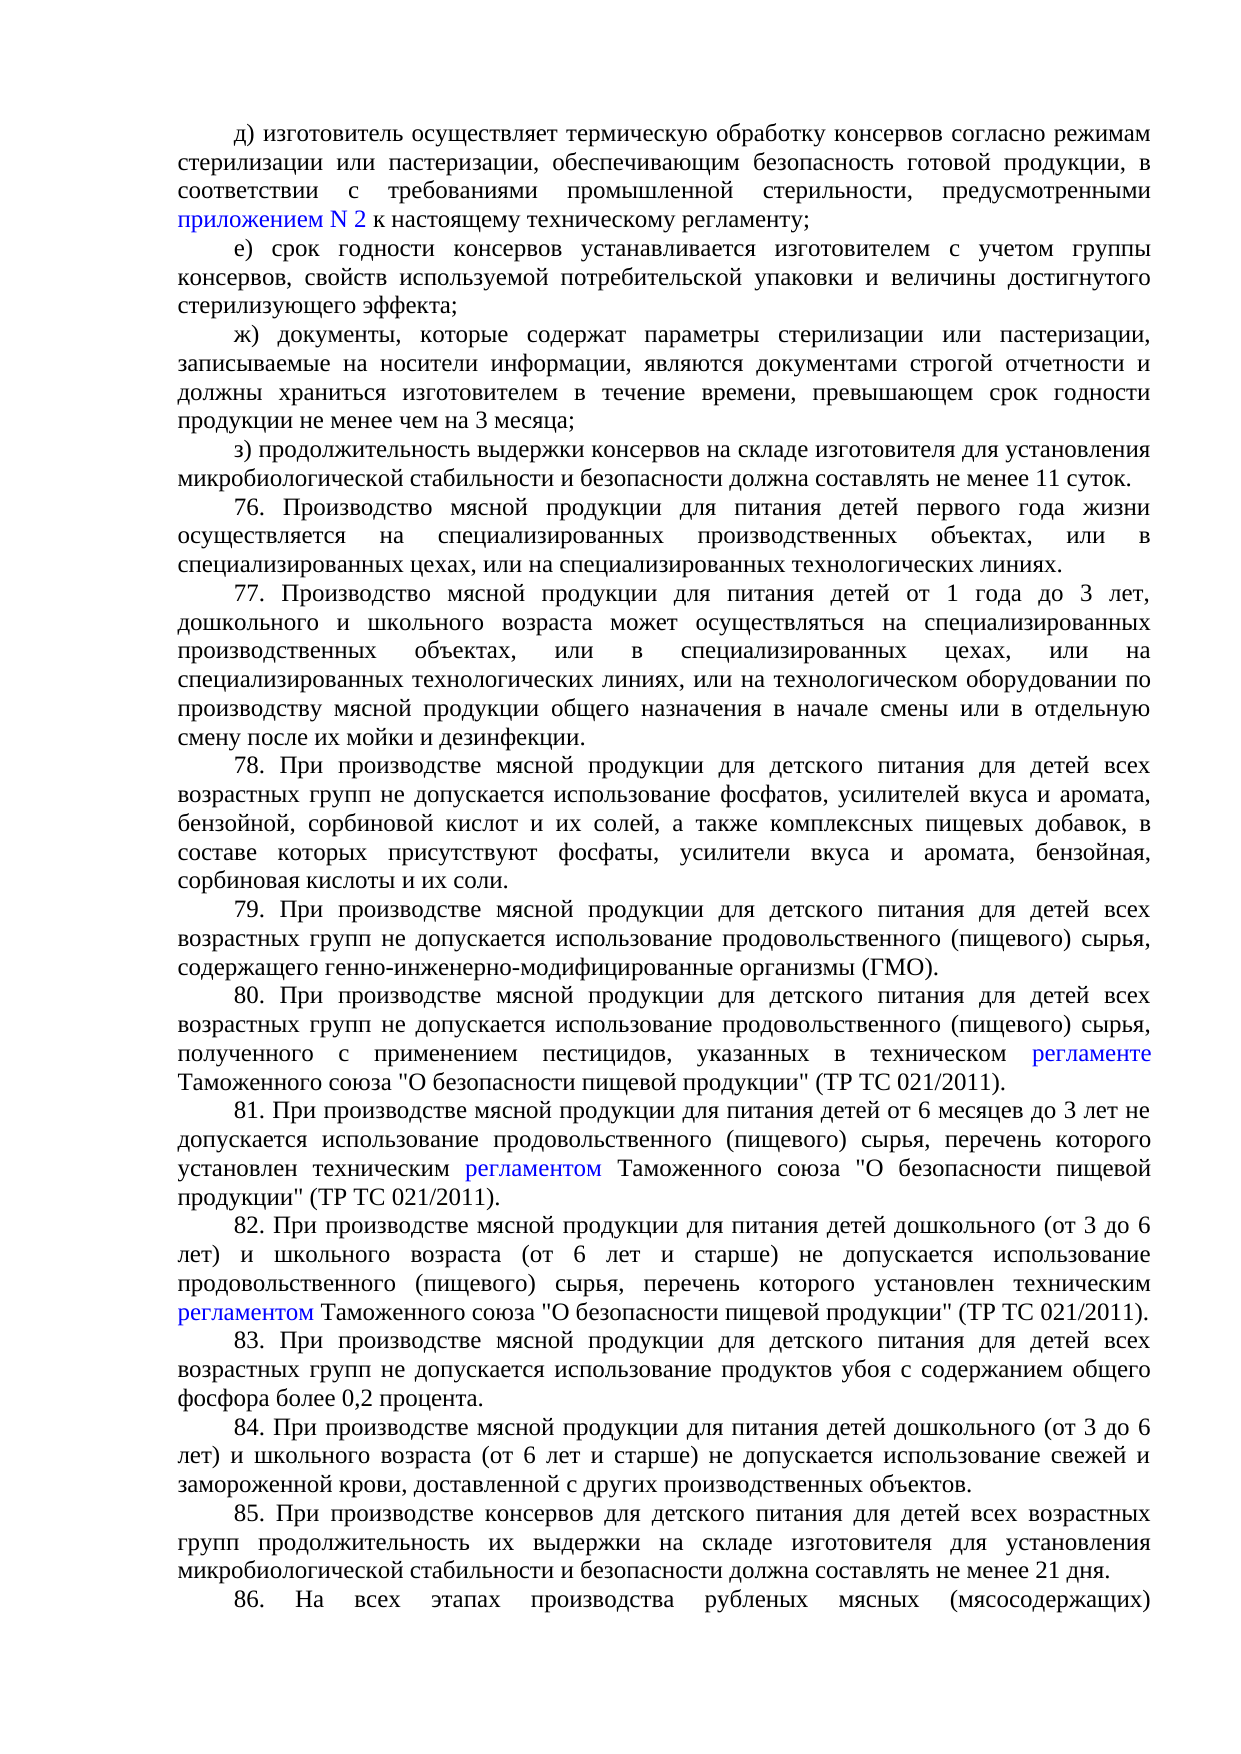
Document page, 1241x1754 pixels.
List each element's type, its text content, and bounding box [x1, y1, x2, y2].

text 81. При производстве мясной продукции для питания детей от 6 месяцев до 3 лет не допускается использование продовольственного (пищевого) сырья, перечень которого установлен техническим регламентом Таможенного союза "О безопасности пищевой продукции" (ТР ТС 021/2011). [177, 1096, 1152, 1211]
text е) срок годности консервов устанавливается изготовителем с учетом группы консервов, свойств используемой потребительской упаковки и величины достигнутого стерилизующего эффекта; [177, 233, 1152, 319]
text 76. Производство мясной продукции для питания детей первого года жизни осуществляется на специализированных производственных объектах, или в специализированных цехах, или на специализированных технологических линиях. [177, 492, 1152, 578]
text д) изготовитель осуществляет термическую обработку консервов согласно режимам стерилизации или пастеризации, обеспечивающим безопасность готовой продукции, в соответствии с требованиями промышленной стерильности, предусмотренными приложением N 2 к настоящему техническому регламенту; [177, 118, 1152, 233]
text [177, 1584, 1152, 1613]
text 78. При производстве мясной продукции для детского питания для детей всех возрастных групп не допускается использование фосфатов, усилителей вкуса и аромата, бензойной, сорбиновой кислот и их солей, а также комплексных пищевых добавок, в составе которых присутствуют фосфаты, усилители вкуса и аромата, бензойная, сорбиновая кислоты и их соли. [177, 751, 1152, 894]
text 82. При производстве мясной продукции для питания детей дошкольного (от 3 до 6 лет) и школьного возраста (от 6 лет и старше) не допускается использование продовольственного (пищевого) сырья, перечень которого установлен техническим регламентом Таможенного союза "О безопасности пищевой продукции" (ТР ТС 021/2011). [177, 1211, 1152, 1326]
text 84. При производстве мясной продукции для питания детей дошкольного (от 3 до 6 лет) и школьного возраста (от 6 лет и старше) не допускается использование свежей и замороженной крови, доставленной с других производственных объектов. [177, 1412, 1152, 1498]
text 80. При производстве мясной продукции для детского питания для детей всех возрастных групп не допускается использование продовольственного (пищевого) сырья, полученного с применением пестицидов, указанных в техническом регламенте Таможенного союза "О безопасности пищевой продукции" (ТР ТС 021/2011). [177, 981, 1152, 1096]
text 85. При производстве консервов для детского питания для детей всех возрастных групп продолжительность их выдержки на складе изготовителя для установления микробиологической стабильности и безопасности должна составлять не менее 21 дня. [177, 1498, 1152, 1584]
text з) продолжительность выдержки консервов на складе изготовителя для установления микробиологической стабильности и безопасности должна составлять не менее 11 суток. [177, 434, 1152, 492]
text ж) документы, которые содержат параметры стерилизации или пастеризации, записываемые на носители информации, являются документами строгой отчетности и должны храниться изготовителем в течение времени, превышающем срок годности продукции не менее чем на 3 месяца; [177, 319, 1152, 434]
text 83. При производстве мясной продукции для детского питания для детей всех возрастных групп не допускается использование продуктов убоя с содержанием общего фосфора более 0,2 процента. [177, 1326, 1152, 1412]
text 79. При производстве мясной продукции для детского питания для детей всех возрастных групп не допускается использование продовольственного (пищевого) сырья, содержащего генно-инженерно-модифицированные организмы (ГМО). [177, 894, 1152, 981]
text 77. Производство мясной продукции для питания детей от 1 года до 3 лет, дошкольного и школьного возраста может осуществляться на специализированных производственных объектах, или в специализированных цехах, или на специализированных технологических линиях, или на технологическом оборудовании по производству мясной продукции общего назначения в начале смены или в отдельную смену после их мойки и дезинфекции. [177, 578, 1152, 751]
